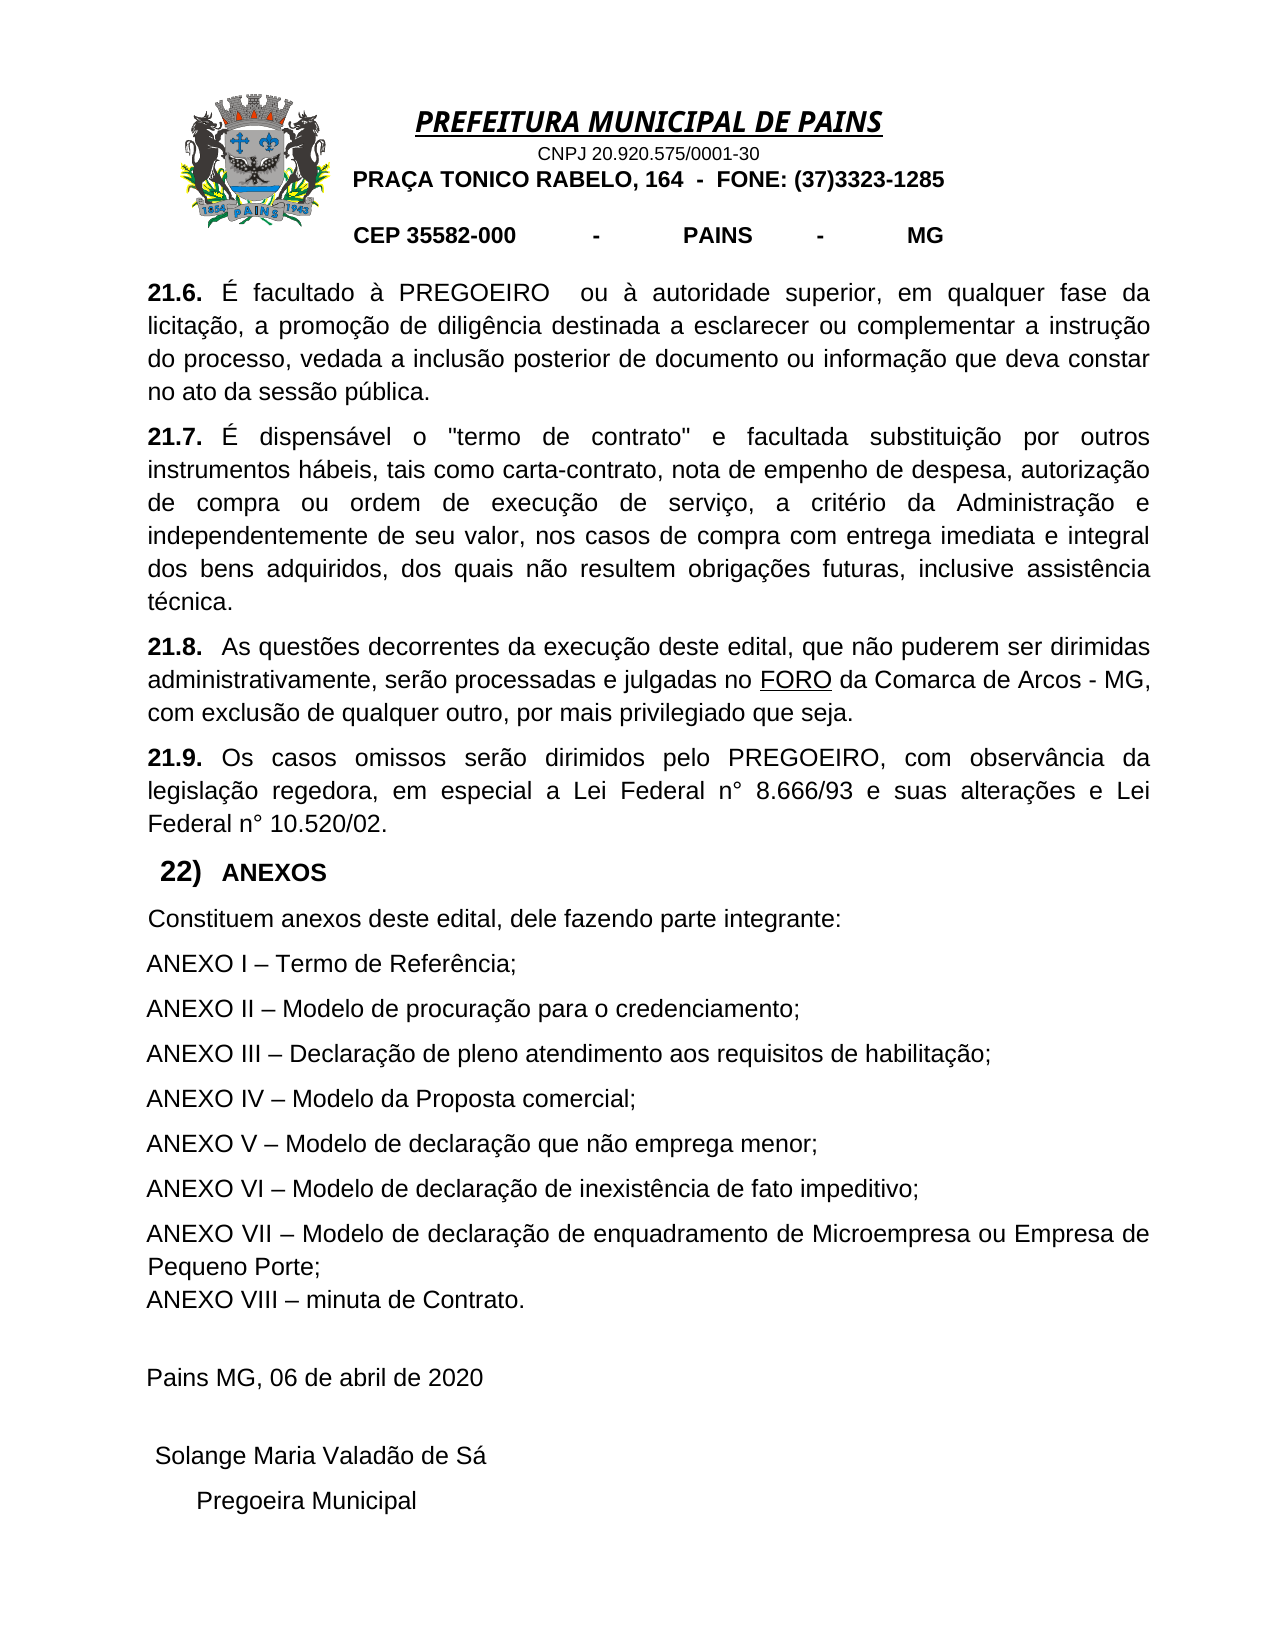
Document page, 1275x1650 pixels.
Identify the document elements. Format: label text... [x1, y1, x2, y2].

text ANEXO IV – Modelo da Proposta comercial; [146, 1084, 1152, 1113]
text ANEXO II – Modelo de procuração para o credenciamento; [146, 994, 1152, 1023]
text ANEXO VII – Modelo de declaração de enquadramento de Microempresa ou Empresa de Pequeno Porte; [146, 1219, 1152, 1281]
text ANEXO V – Modelo de declaração que não emprega menor; [146, 1129, 1152, 1158]
text ANEXO III – Declaração de pleno atendimento aos requisitos de habilitação; [146, 1039, 1152, 1068]
text ANEXO VIII – minuta de Contrato. [146, 1285, 1152, 1314]
list As questões decorrentes da execução deste edital, que não puderem ser dirimidas administrativamente, serão processadas e julgadas no FORO da Comarca de Arcos - MG, com exclusão de qualquer outro, por mais privilegiado que seja. [147, 632, 1152, 727]
text Constituem anexos deste edital, dele fazendo parte integrante: [148, 904, 1152, 933]
text Solange Maria Valadão de Sá [148, 1441, 1152, 1470]
list ANEXOS [160, 854, 1152, 888]
text ANEXO I – Termo de Referência; [146, 949, 1152, 978]
text ANEXO VI – Modelo de declaração de inexistência de fato impeditivo; [146, 1174, 1152, 1203]
text Pregoeira Municipal [148, 1486, 1152, 1515]
list Os casos omissos serão dirimidos pelo PREGOEIRO, com observância da legislação regedora, em especial a Lei Federal n° 8.666/93 e suas alterações e Lei Federal n° 10.520/02. [147, 743, 1152, 838]
list É dispensável o "termo de contrato" e facultada substituição por outros instrumentos hábeis, tais como carta-contrato, nota de empenho de despesa, autorização de compra ou ordem de execução de serviço, a critério da Administração e independentemente de seu valor, nos casos de compra com entrega imediata e integral dos bens adquiridos, dos quais não resultem obrigações futuras, inclusive assistência técnica. [147, 422, 1152, 616]
text Pains MG, 06 de abril de 2020 [146, 1363, 1152, 1392]
list É facultado à PREGOEIRO ou à autoridade superior, em qualquer fase da licitação, a promoção de diligência destinada a esclarecer ou complementar a instrução do processo, vedada a inclusão posterior de documento ou informação que deva constar no ato da sessão pública. [147, 278, 1152, 406]
